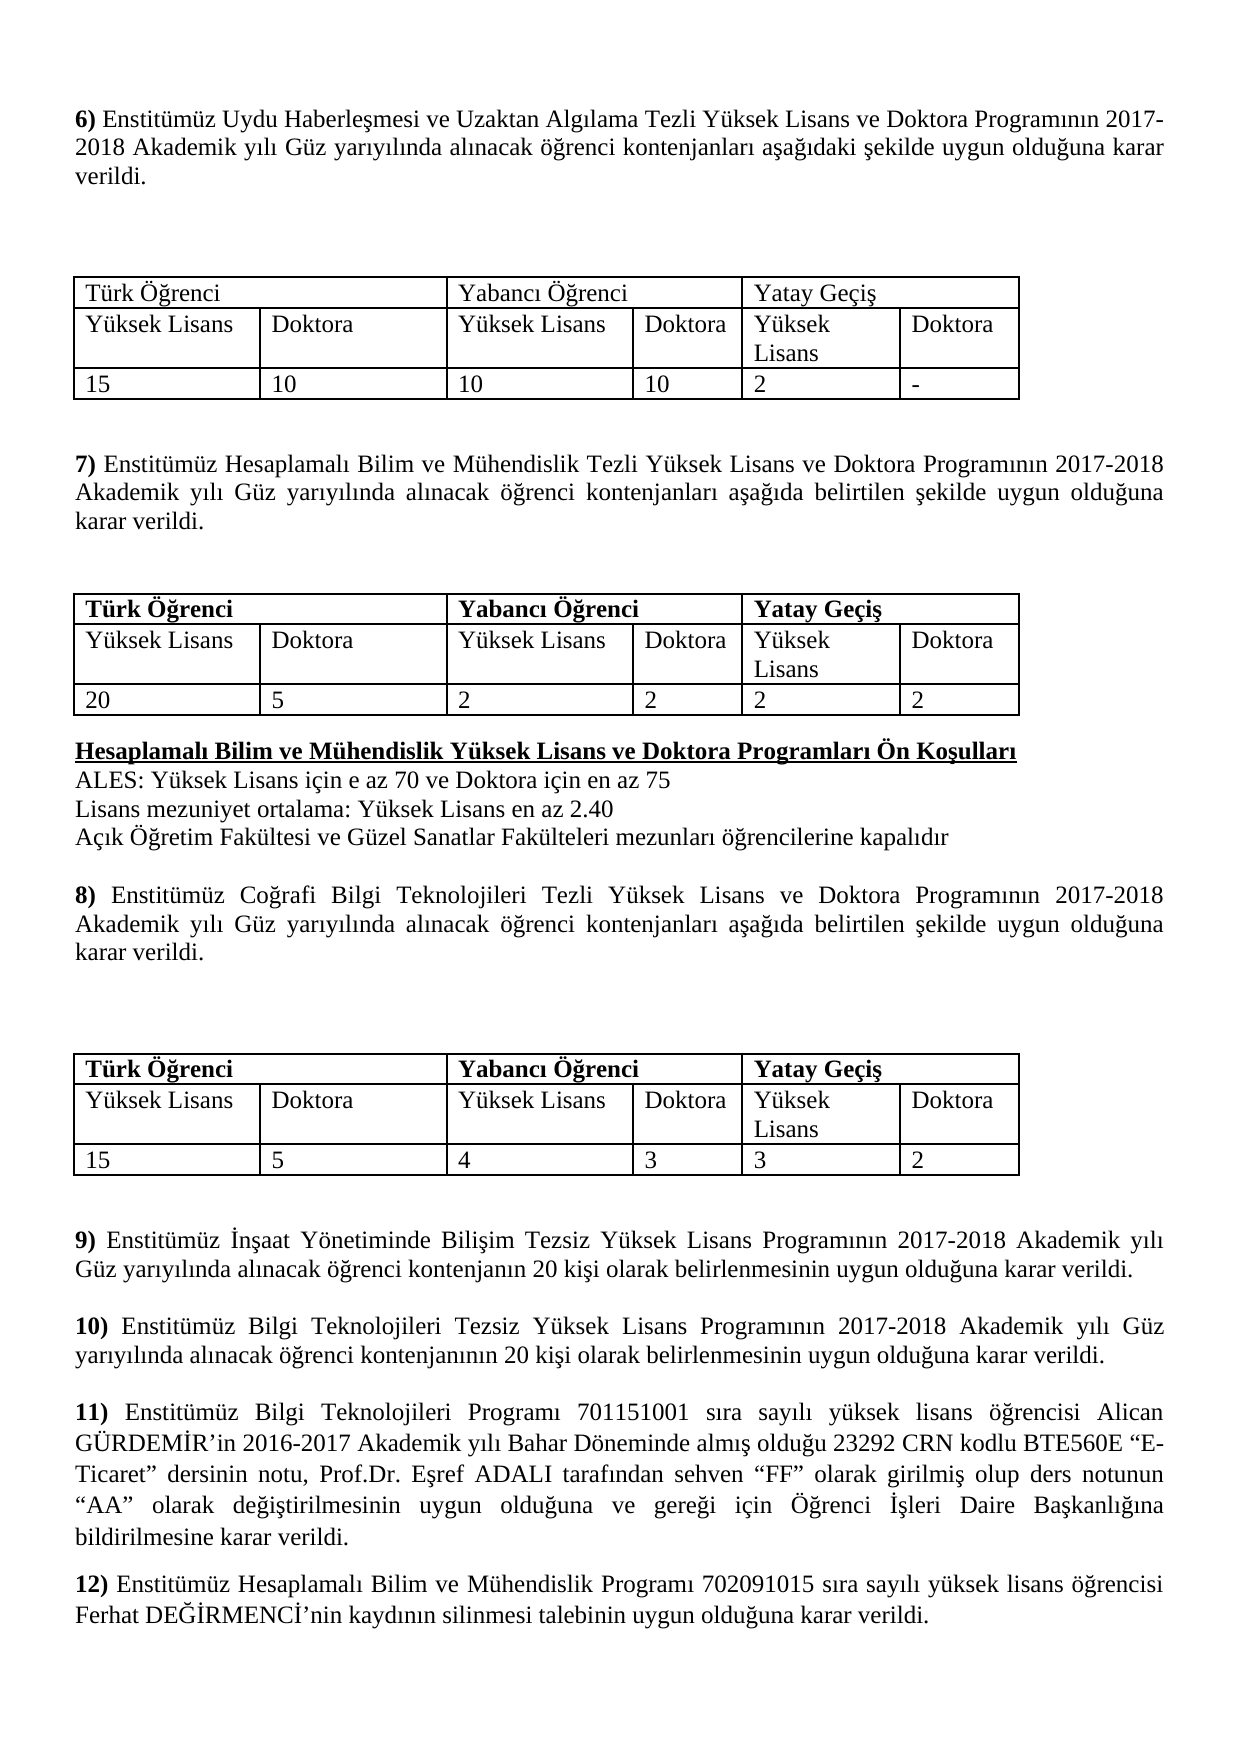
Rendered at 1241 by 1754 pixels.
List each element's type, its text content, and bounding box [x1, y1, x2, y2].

text 10) Enstitümüz Bilgi Teknolojileri Tezsiz Yüksek Lisans Programının 2017-2018 Akademik yılı Güz yarıyılında alınacak öğrenci kontenjanının 20 kişi olarak belirlenmesinin uygun olduğuna karar verildi. [75, 1311, 1165, 1369]
table_cell 4 [448, 1145, 632, 1174]
table_cell Yüksek Lisans [448, 309, 632, 367]
table_cell Yüksek Lisans [75, 625, 259, 683]
table_cell Yüksek Lisans [743, 1085, 899, 1143]
table_cell Yüksek Lisans [75, 309, 259, 367]
table_header Yatay Geçiş [743, 1055, 1018, 1083]
table_cell 3 [634, 1145, 741, 1174]
table_cell 20 [75, 685, 259, 714]
table_header Türk Öğrenci [75, 278, 446, 307]
text 9) Enstitümüz İnşaat Yönetiminde Bilişim Tezsiz Yüksek Lisans Programının 2017-2018 Akademik yılı Güz yarıyılında alınacak öğrenci kontenjanın 20 kişi olarak belirlenmesinin uygun olduğuna karar verildi. [75, 1225, 1165, 1282]
text Lisans mezuniyet ortalama: Yüksek Lisans en az 2.40 [75, 794, 1165, 822]
text 11) Enstitümüz Bilgi Teknolojileri Programı 701151001 sıra sayılı yüksek lisans öğrencisi Alican GÜRDEMİR’in 2016-2017 Akademik yılı Bahar Döneminde almış olduğu 23292 CRN kodlu BTE560E “E- Ticaret” dersinin notu, Prof.Dr. Eşref ADALI tarafından sehven “FF” olarak girilmiş olup ders notunun “AA” olarak değiştirilmesinin uygun olduğuna ve gereği için Öğrenci İşleri Daire Başkanlığına bildirilmesine karar verildi. [75, 1397, 1165, 1550]
table_cell Doktora [261, 625, 446, 683]
table_header Yatay Geçiş [743, 278, 1018, 307]
table_header Yatay Geçiş [743, 595, 1018, 623]
text ALES: Yüksek Lisans için e az 70 ve Doktora için en az 75 [75, 765, 1165, 794]
table_cell Doktora [634, 1085, 741, 1143]
table_cell Doktora [261, 309, 446, 367]
table_header Yabancı Öğrenci [448, 278, 741, 307]
table_cell Doktora [261, 1085, 446, 1143]
table_cell 2 [743, 369, 899, 397]
table_cell Doktora [901, 625, 1018, 683]
table_cell Yüksek Lisans [448, 1085, 632, 1143]
text 12) Enstitümüz Hesaplamalı Bilim ve Mühendislik Programı 702091015 sıra sayılı yüksek lisans öğrencisi Ferhat DEĞİRMENCİ’nin kaydının silinmesi talebinin uygun olduğuna karar verildi. [75, 1569, 1165, 1629]
table_header Türk Öğrenci [75, 1055, 446, 1083]
table_cell Doktora [901, 1085, 1018, 1143]
table_header Yabancı Öğrenci [448, 595, 741, 623]
text 7) Enstitümüz Hesaplamalı Bilim ve Mühendislik Tezli Yüksek Lisans ve Doktora Programının 2017-2018 Akademik yılı Güz yarıyılında alınacak öğrenci kontenjanları aşağıda belirtilen şekilde uygun olduğuna karar verildi. [75, 449, 1165, 535]
table_header Türk Öğrenci [75, 595, 446, 623]
table_cell - [901, 369, 1018, 397]
table_cell 15 [75, 1145, 259, 1174]
table_cell 5 [261, 685, 446, 714]
table_cell 10 [634, 369, 741, 397]
table_cell Yüksek Lisans [743, 625, 899, 683]
table_cell 10 [261, 369, 446, 397]
text Hesaplamalı Bilim ve Mühendislik Yüksek Lisans ve Doktora Programları Ön Koşulları [75, 736, 1165, 765]
table_cell 2 [743, 685, 899, 714]
table_cell 2 [901, 685, 1018, 714]
table_cell 5 [261, 1145, 446, 1174]
text 6) Enstitümüz Uydu Haberleşmesi ve Uzaktan Algılama Tezli Yüksek Lisans ve Doktora Programının 2017-2018 Akademik yılı Güz yarıyılında alınacak öğrenci kontenjanları aşağıdaki şekilde uygun olduğuna karar verildi. [75, 104, 1165, 190]
table_cell Yüksek Lisans [448, 625, 632, 683]
text 8) Enstitümüz Coğrafi Bilgi Teknolojileri Tezli Yüksek Lisans ve Doktora Programının 2017-2018 Akademik yılı Güz yarıyılında alınacak öğrenci kontenjanları aşağıda belirtilen şekilde uygun olduğuna karar verildi. [75, 880, 1165, 966]
table_cell Yüksek Lisans [743, 309, 899, 367]
table_cell 15 [75, 369, 259, 397]
table_cell Doktora [901, 309, 1018, 367]
table_cell Yüksek Lisans [75, 1085, 259, 1143]
table_cell 2 [901, 1145, 1018, 1174]
text Açık Öğretim Fakültesi ve Güzel Sanatlar Fakülteleri mezunları öğrencilerine kapalıdır [75, 822, 1165, 851]
table_cell 2 [448, 685, 632, 714]
table_cell 10 [448, 369, 632, 397]
table_cell Doktora [634, 309, 741, 367]
table_cell Doktora [634, 625, 741, 683]
table_cell 3 [743, 1145, 899, 1174]
table_cell 2 [634, 685, 741, 714]
table_header Yabancı Öğrenci [448, 1055, 741, 1083]
